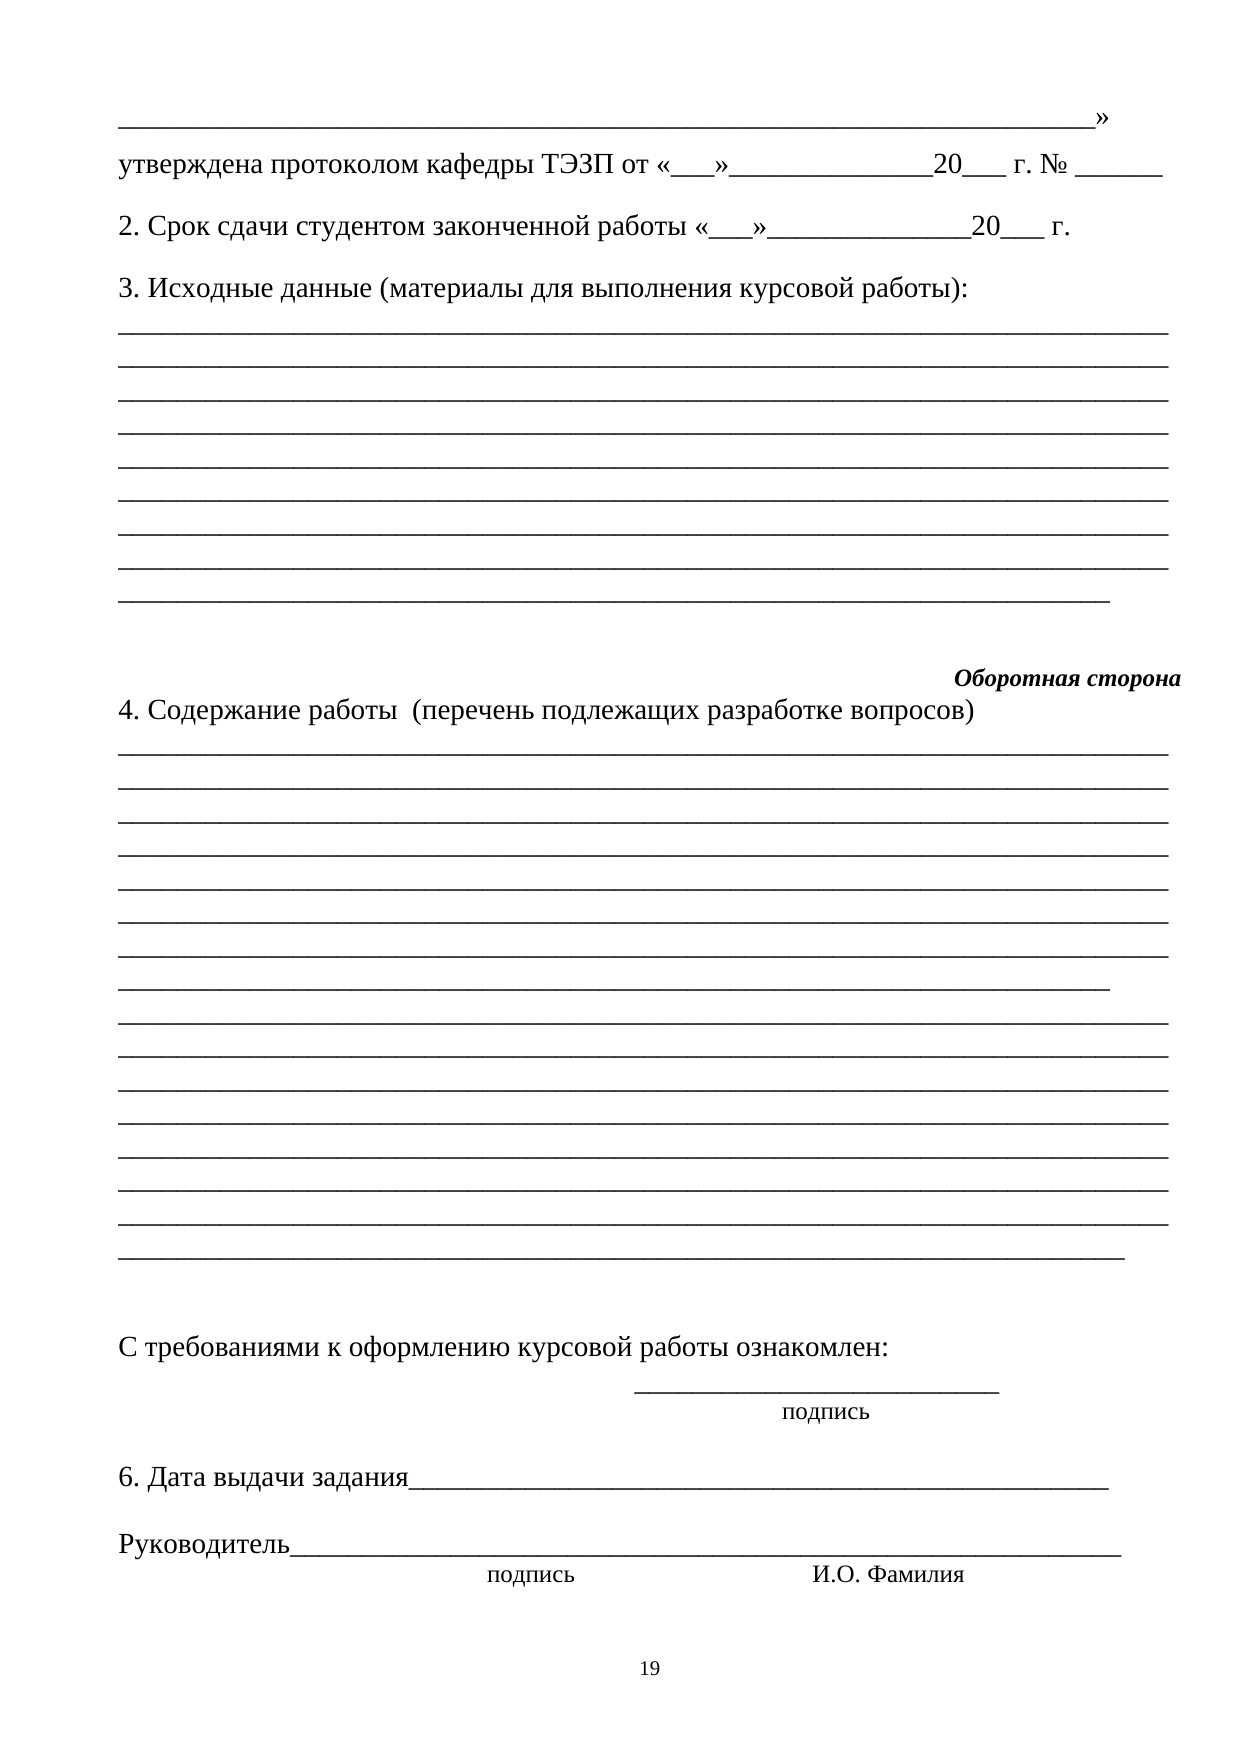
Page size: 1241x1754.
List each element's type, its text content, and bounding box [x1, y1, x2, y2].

text Оборотная сторона [118, 663, 1181, 692]
text 4. Содержание работы (перечень подлежащих разработке вопросов) [118, 692, 1181, 726]
text _____________________________________________________________________________________________________________________________________________________________________________________________________________________________________________________________________________________________________________________________________________________________________________________________________________________________________________________________________________________________________________________________________________________________________________________________ [118, 994, 1181, 1262]
text утверждена протоколом кафедры ТЭЗП от «___»______________20___ г. № ______ [118, 146, 1181, 179]
text С требованиями к оформлению курсовой работы ознакомлен: [118, 1329, 1181, 1363]
text _________________________ [118, 1363, 1181, 1396]
text ____________________________________________________________________________________________________________________________________________________________________________________________________________________________________________________________________________________________________________________________________________________________________________________________________________________________________________________________________________________________________________________________________________________________________________________________________________________________________________________________________ [118, 304, 1181, 606]
text 3. Исходные данные (материалы для выполнения курсовой работы): [118, 270, 1181, 304]
text ___________________________________________________________________» [118, 98, 1181, 131]
text 6. Дата выдачи задания________________________________________________ [118, 1459, 1181, 1492]
text ____________________________________________________________________________________________________________________________________________________________________________________________________________________________________________________________________________________________________________________________________________________________________________________________________________________________________________________________________________________________________________________________________________________________________________________________ [118, 726, 1181, 994]
text Руководитель_________________________________________________________ [118, 1526, 1181, 1559]
text подпись [708, 1396, 1181, 1425]
text подпись И.О. Фамилия [118, 1559, 1181, 1588]
text 2. Срок сдачи студентом законченной работы «___»______________20___ г. [118, 208, 1181, 242]
